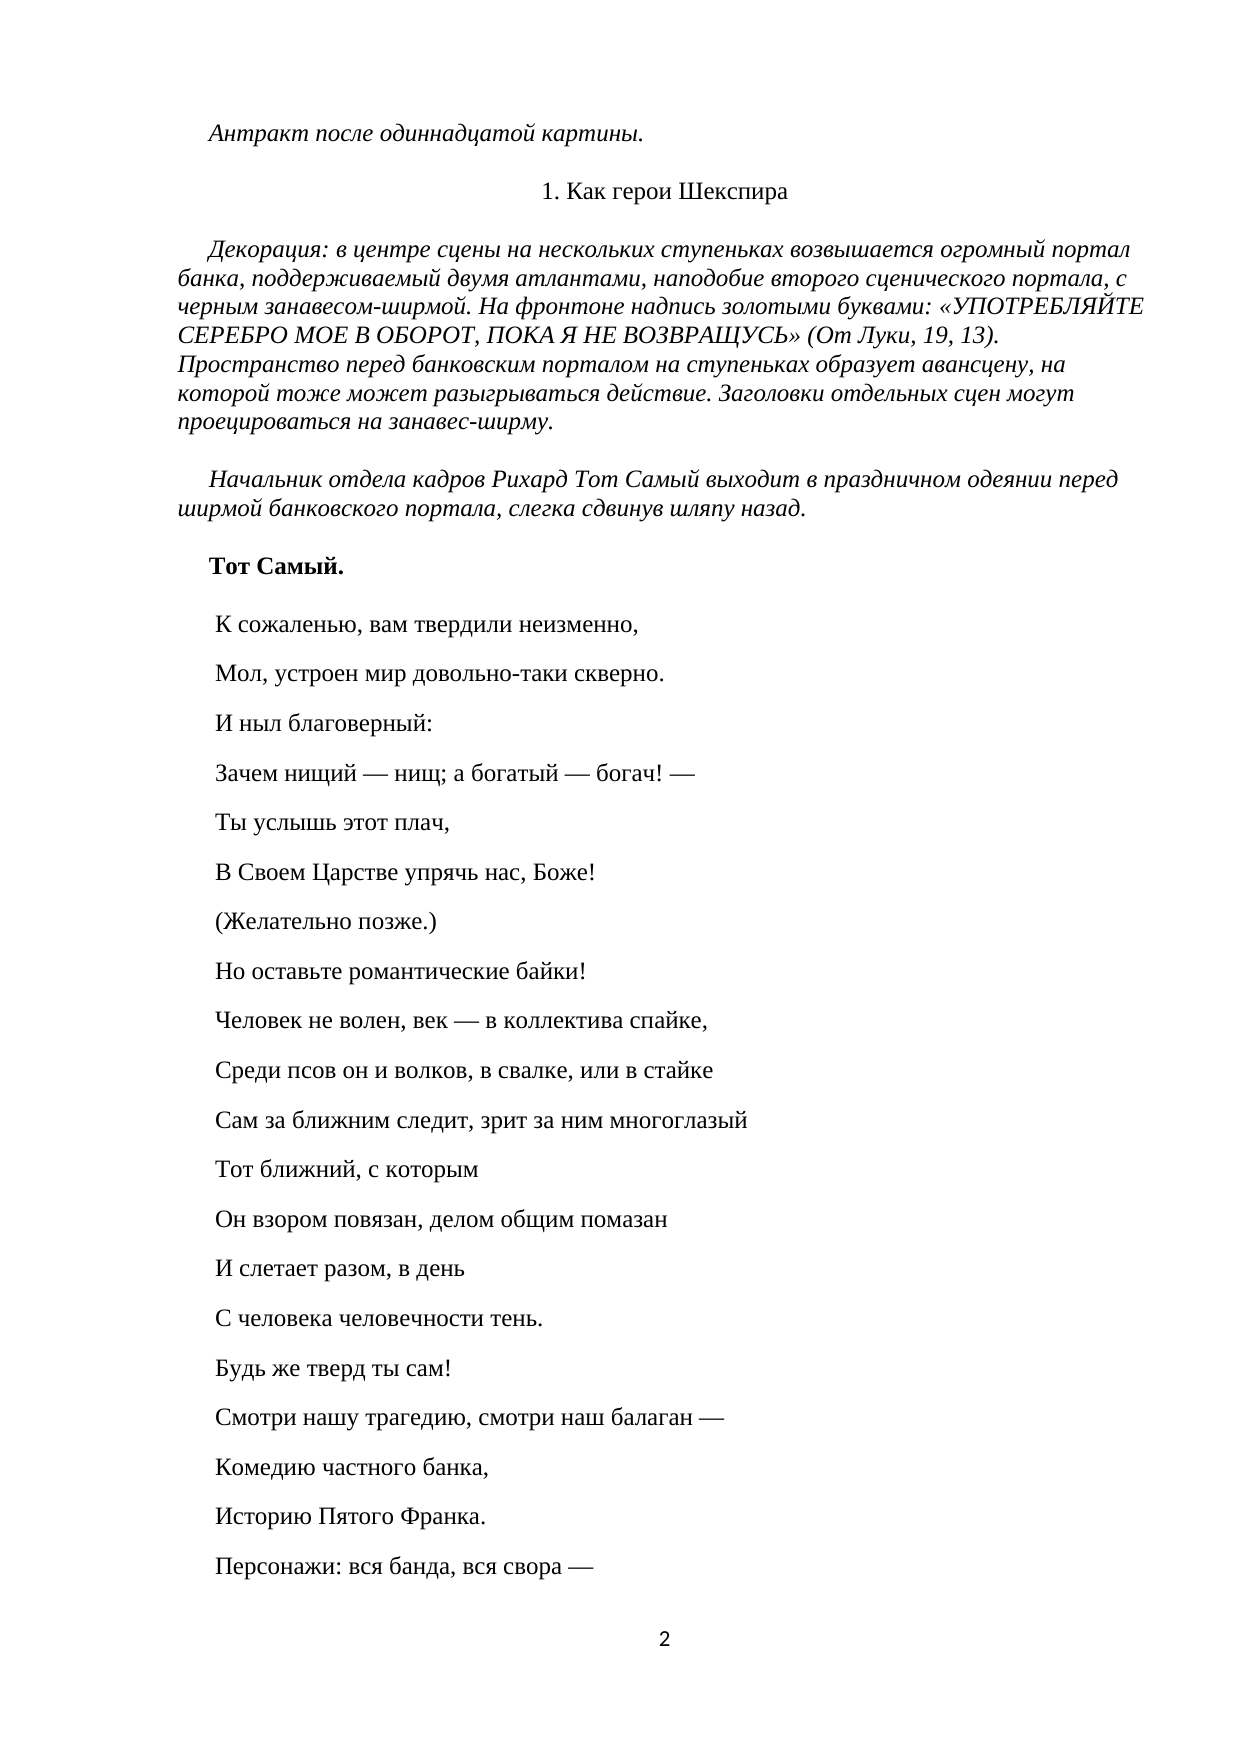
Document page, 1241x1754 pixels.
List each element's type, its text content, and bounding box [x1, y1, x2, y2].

text Антракт после одиннадцатой картины. [177, 118, 1152, 147]
text Но оставьте романтические байки! [177, 956, 1152, 985]
text Он взором повязан, делом общим помазан [177, 1204, 1152, 1233]
text Ты услышь этот плач, [177, 807, 1152, 836]
text Сам за ближним следит, зрит за ним многоглазый [177, 1105, 1152, 1133]
text В Своем Царстве упрячь нас, Боже! [177, 857, 1152, 886]
text Декорация: в центре сцены на нескольких ступеньках возвышается огромный портал банка, поддерживаемый двумя атлантами, наподобие второго сценического портала, с черным занавесом-ширмой. На фронтоне надпись золотыми буквами: «УПОТРЕБЛЯЙТЕ СЕРЕБРО МОЕ В ОБОРОТ, ПОКА Я НЕ ВОЗВРАЩУСЬ» (От Луки, 19, 13). Пространство перед банковским порталом на ступеньках образует авансцену, на которой тоже может разыгрываться действие. Заголовки отдельных сцен могут проецироваться на занавес-ширму. [177, 234, 1152, 435]
text И слетает разом, в день [177, 1253, 1152, 1282]
text С человека человечности тень. [177, 1303, 1152, 1332]
text Тот Самый. [177, 551, 1152, 580]
text И ныл благоверный: [177, 708, 1152, 737]
text 1. Как герои Шекспира [177, 176, 1152, 205]
text Начальник отдела кадров Рихард Тот Самый выходит в праздничном одеянии перед ширмой банковского портала, слегка сдвинув шляпу назад. [177, 464, 1152, 522]
text К сожаленью, вам твердили неизменно, [177, 609, 1152, 638]
text Смотри нашу трагедию, смотри наш балаган — [177, 1402, 1152, 1431]
text (Желательно позже.) [177, 906, 1152, 935]
text Комедию частного банка, [177, 1452, 1152, 1481]
text Историю Пятого Франка. [177, 1501, 1152, 1530]
text Тот ближний, с которым [177, 1154, 1152, 1183]
text Зачем нищий — нищ; а богатый — богач! — [177, 758, 1152, 786]
text Будь же тверд ты сам! [177, 1353, 1152, 1381]
text Среди псов он и волков, в свалке, или в стайке [177, 1055, 1152, 1084]
text Персонажи: вся банда, вся свора — [177, 1551, 1152, 1580]
text Мол, устроен мир довольно-таки скверно. [177, 658, 1152, 687]
text Человек не волен, век — в коллектива спайке, [177, 1006, 1152, 1034]
